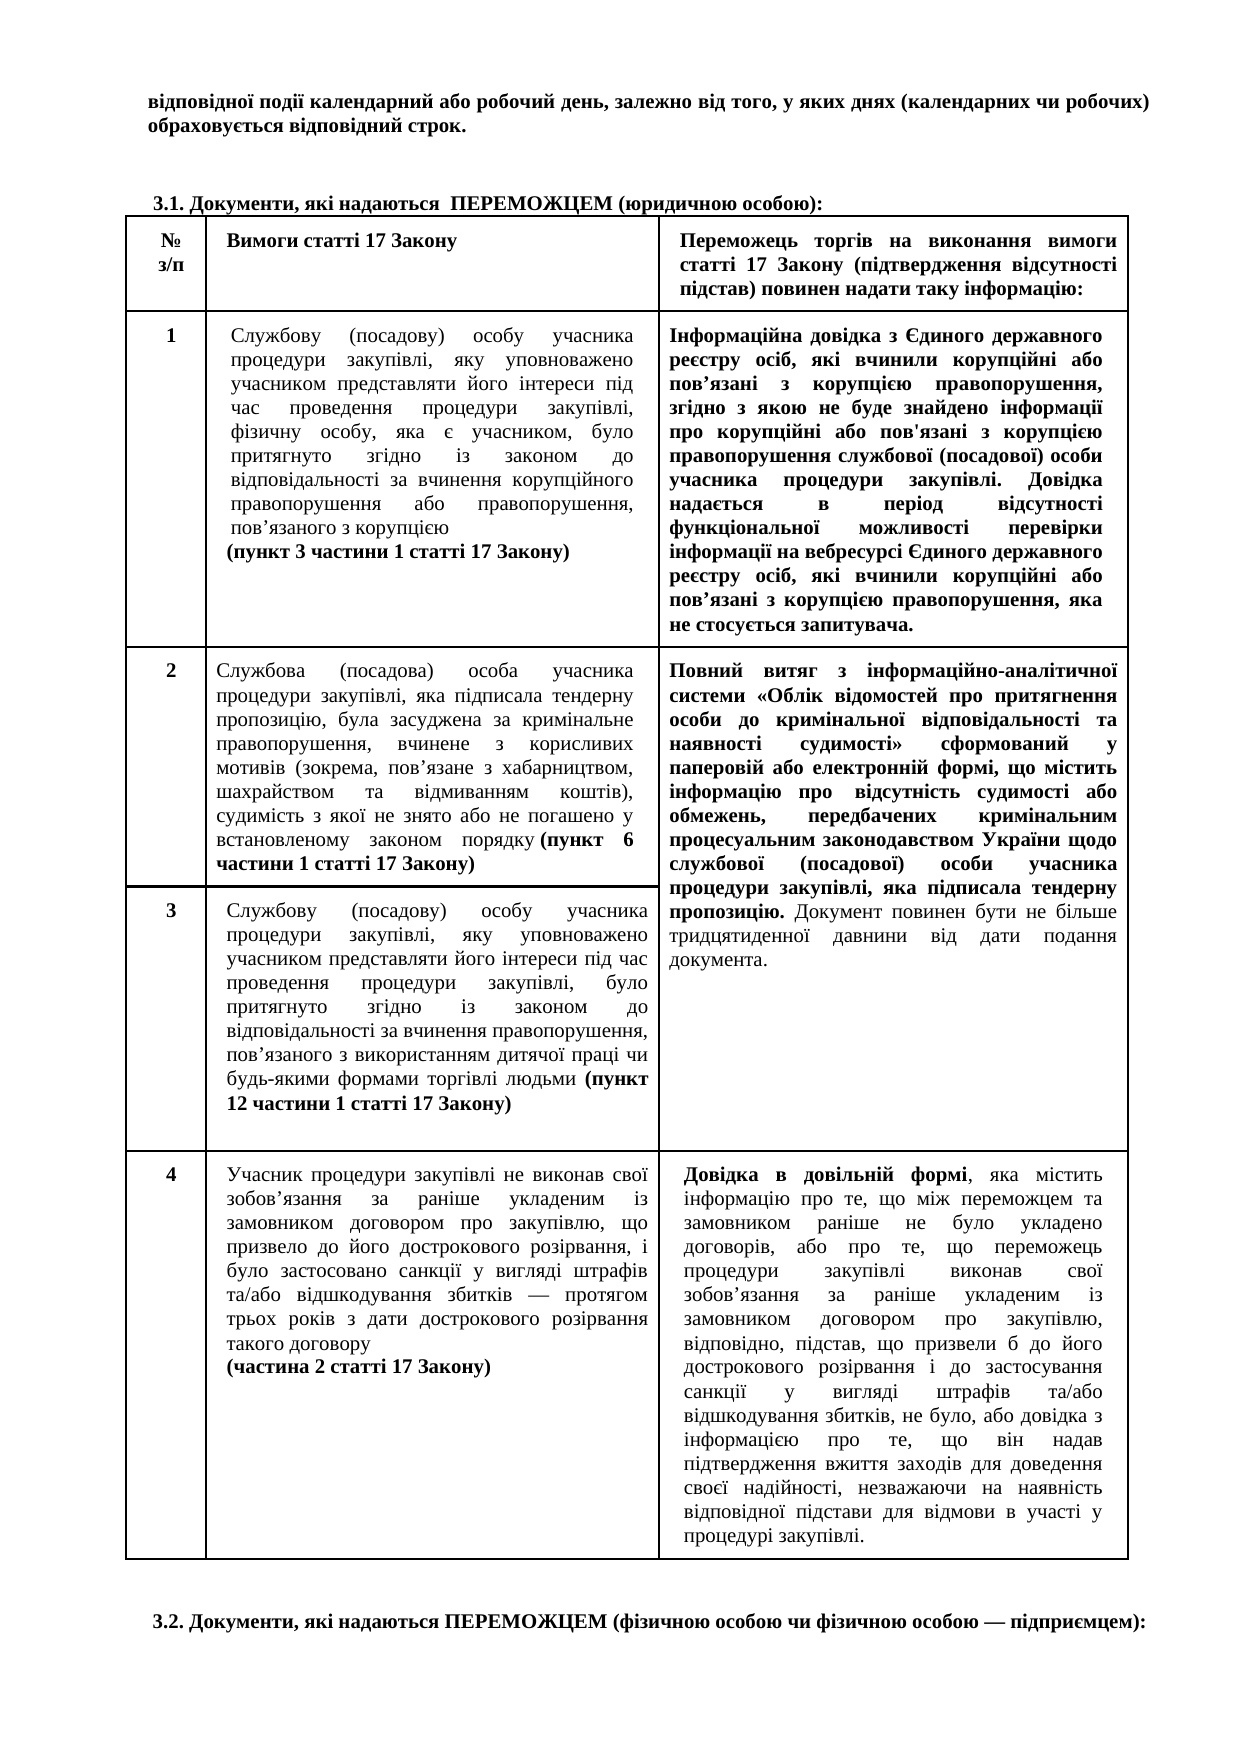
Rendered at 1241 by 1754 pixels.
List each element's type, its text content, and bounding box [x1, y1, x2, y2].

table_cell 4 [127, 1152, 205, 1557]
table_cell Службову (посадову) особу учасника процедури закупівлі, яку уповноважено учасником представляти його інтереси під час проведення процедури закупівлі, було притягнуто згідно із законом до відповідальності за вчинення правопорушення, пов’язаного з використанням дитячої праці чи будь-якими формами торгівлі людьми (пункт 12 частини 1 статті 17 Закону) [207, 888, 658, 1149]
table_cell Службову (посадову) особу учасника процедури закупівлі, яку уповноважено учасником представляти його інтереси під час проведення процедури закупівлі, фізичну особу, яка є учасником, було притягнуто згідно із законом до відповідальності за вчинення корупційного правопорушення або правопорушення, пов’язаного з корупцією (пункт 3 частини 1 статті 17 Закону) [207, 312, 658, 646]
table_header № з/п [127, 217, 205, 310]
table_header Вимоги статті 17 Закону [207, 217, 658, 310]
table_cell 2 [127, 648, 205, 885]
table_cell Учасник процедури закупівлі не виконав свої зобов’язання за раніше укладеним із замовником договором про закупівлю, що призвело до його дострокового розірвання, і було застосовано санкції у вигляді штрафів та/або відшкодування збитків — протягом трьох років з дати дострокового розірвання такого договору (частина 2 статті 17 Закону) [207, 1152, 658, 1557]
table_header Переможець торгів на виконання вимоги статті 17 Закону (підтвердження відсутності підстав) повинен надати таку інформацію: [660, 217, 1127, 310]
table_cell Повний витяг з інформаційно-аналітичної системи «Облік відомостей про притягнення особи до кримінальної відповідальності та наявності судимості» сформований у паперовій або електронній формі, що містить інформацію про відсутність судимості або обмежень, передбачених кримінальним процесуальним законодавством України щодо службової (посадової) особи учасника процедури закупівлі, яка підписала тендерну пропозицію. Документ повинен бути не більше тридцятиденної давнини від дати подання документа. [660, 648, 1127, 1149]
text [148, 88, 1152, 137]
text 3.2. Документи, які надаються ПЕРЕМОЖЦЕМ (фізичною особою чи фізичною особою — підприємцем): [148, 1608, 1152, 1633]
table_cell 3 [127, 888, 205, 1149]
text 3.1. Документи, які надаються ПЕРЕМОЖЦЕМ (юридичною особою): [148, 191, 1152, 215]
table_cell Довідка в довільній формі, яка містить інформацію про те, що між переможцем та замовником раніше не було укладено договорів, або про те, що переможець процедури закупівлі виконав свої зобов’язання за раніше укладеним із замовником договором про закупівлю, відповідно, підстав, що призвели б до його дострокового розірвання і до застосування санкції у вигляді штрафів та/або відшкодування збитків, не було, або довідка з інформацією про те, що він надав підтвердження вжиття заходів для доведення своєї надійності, незважаючи на наявність відповідної підстави для відмови в участі у процедурі закупівлі. [660, 1152, 1127, 1557]
table_cell Інформаційна довідка з Єдиного державного реєстру осіб, які вчинили корупційні або пов’язані з корупцією правопорушення, згідно з якою не буде знайдено інформації про корупційні або пов'язані з корупцією правопорушення службової (посадової) особи учасника процедури закупівлі. Довідка надається в період відсутності функціональної можливості перевірки інформації на вебресурсі Єдиного державного реєстру осіб, які вчинили корупційні або пов’язані з корупцією правопорушення, яка не стосується запитувача. [660, 312, 1127, 646]
table_cell 1 [127, 312, 205, 646]
table_cell Службова (посадова) особа учасника процедури закупівлі, яка підписала тендерну пропозицію, була засуджена за кримінальне правопорушення, вчинене з корисливих мотивів (зокрема, пов’язане з хабарництвом, шахрайством та відмиванням коштів), судимість з якої не знято або не погашено у встановленому законом порядку (пункт 6 частини 1 статті 17 Закону) [207, 648, 658, 885]
